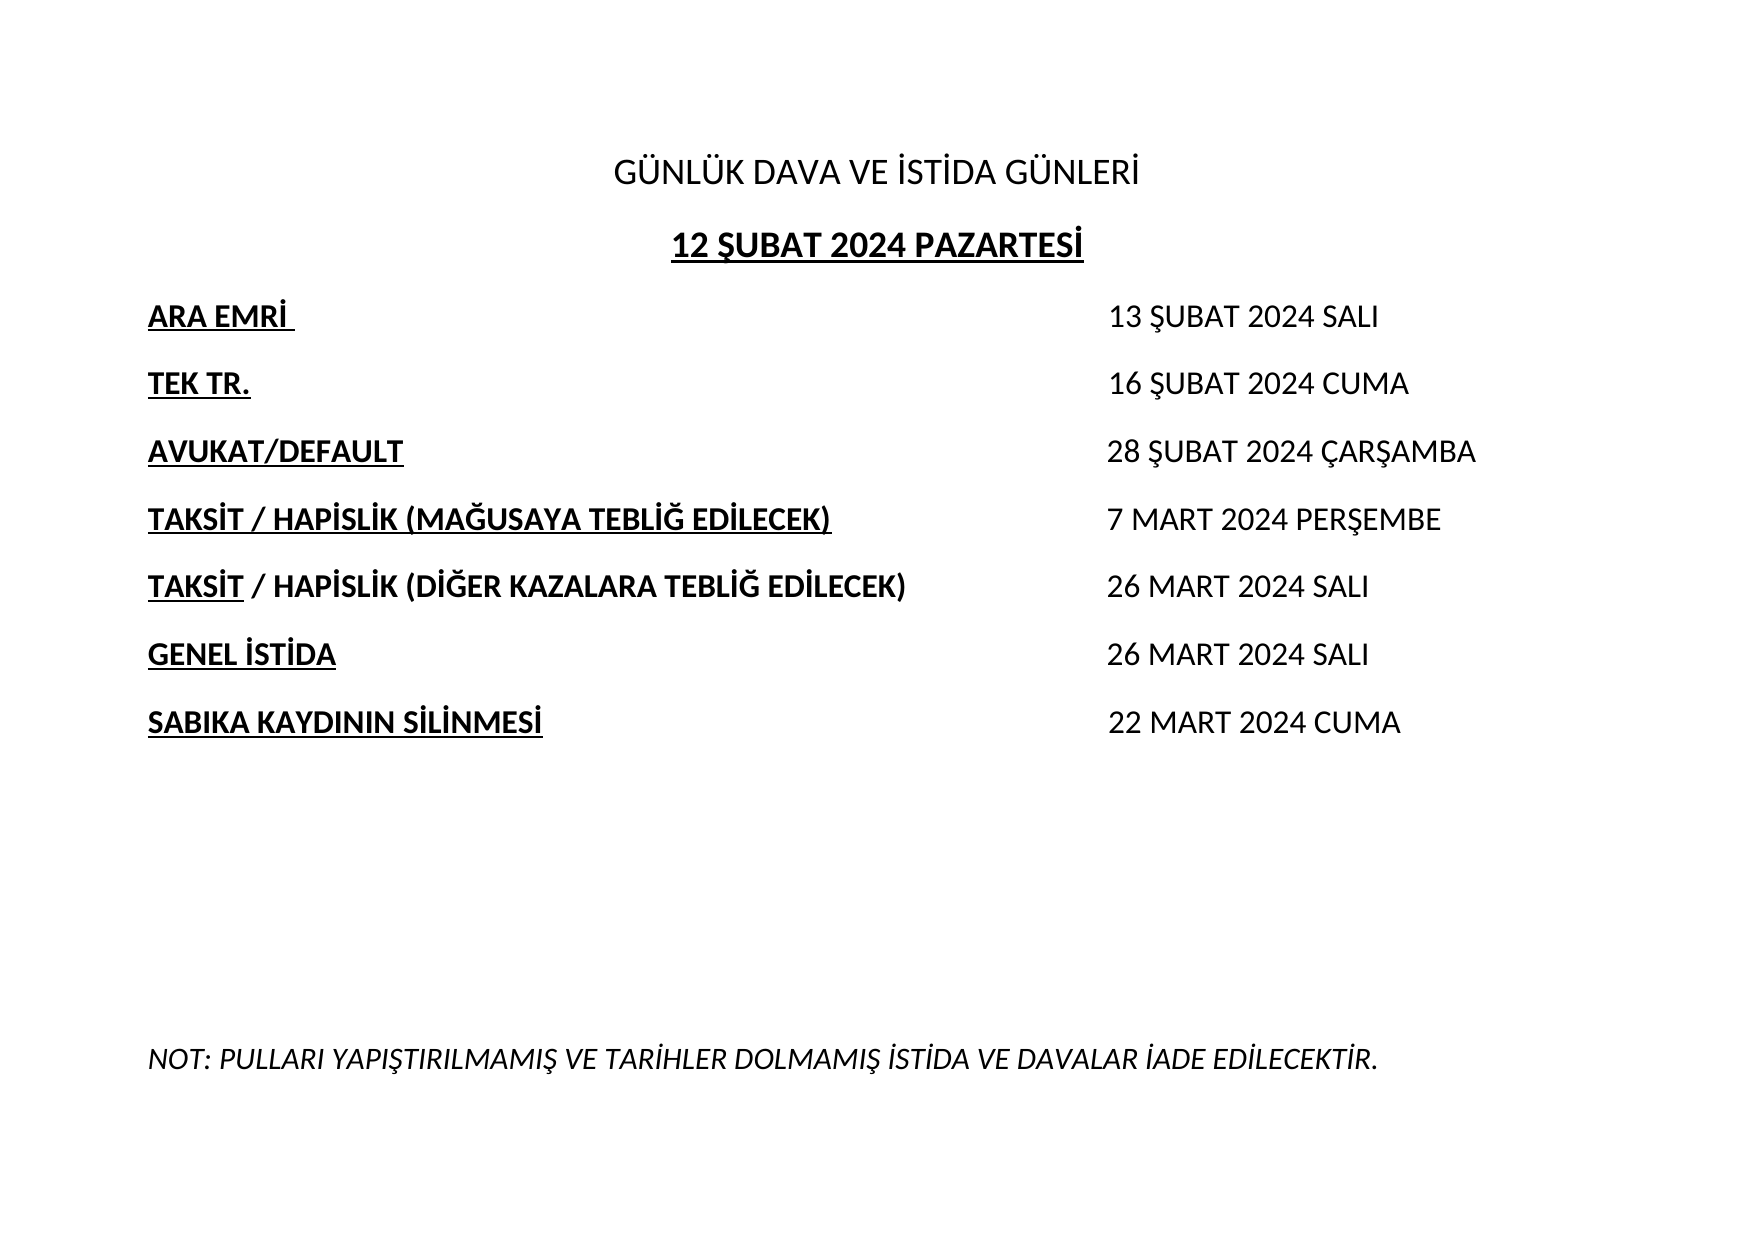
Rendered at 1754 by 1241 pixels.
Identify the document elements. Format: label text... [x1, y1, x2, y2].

text TAKSİT / HAPİSLİK (DİĞER KAZALARA TEBLİĞ EDİLECEK) 26 MART 2024 SALI [148, 565, 1606, 606]
text NOT: PULLARI YAPIŞTIRILMAMIŞ VE TARİHLER DOLMAMIŞ İSTİDA VE DAVALAR İADE EDİLECEKTİR. [148, 1039, 1606, 1077]
text 12 ŞUBAT 2024 PAZARTESİ [148, 221, 1606, 267]
text GÜNLÜK DAVA VE İSTİDA GÜNLERİ [148, 148, 1606, 193]
text TAKSİT / HAPİSLİK (MAĞUSAYA TEBLİĞ EDİLECEK) 7 MART 2024 PERŞEMBE [148, 497, 1606, 538]
text ARA EMRİ 13 ŞUBAT 2024 SALI [148, 295, 1606, 335]
text TEK TR. 16 ŞUBAT 2024 CUMA [148, 362, 1606, 403]
text SABIKA KAYDININ SİLİNMESİ 22 MART 2024 CUMA [148, 701, 1606, 742]
text AVUKAT/DEFAULT 28 ŞUBAT 2024 ÇARŞAMBA [148, 430, 1606, 471]
text GENEL İSTİDA 26 MART 2024 SALI [148, 633, 1606, 673]
